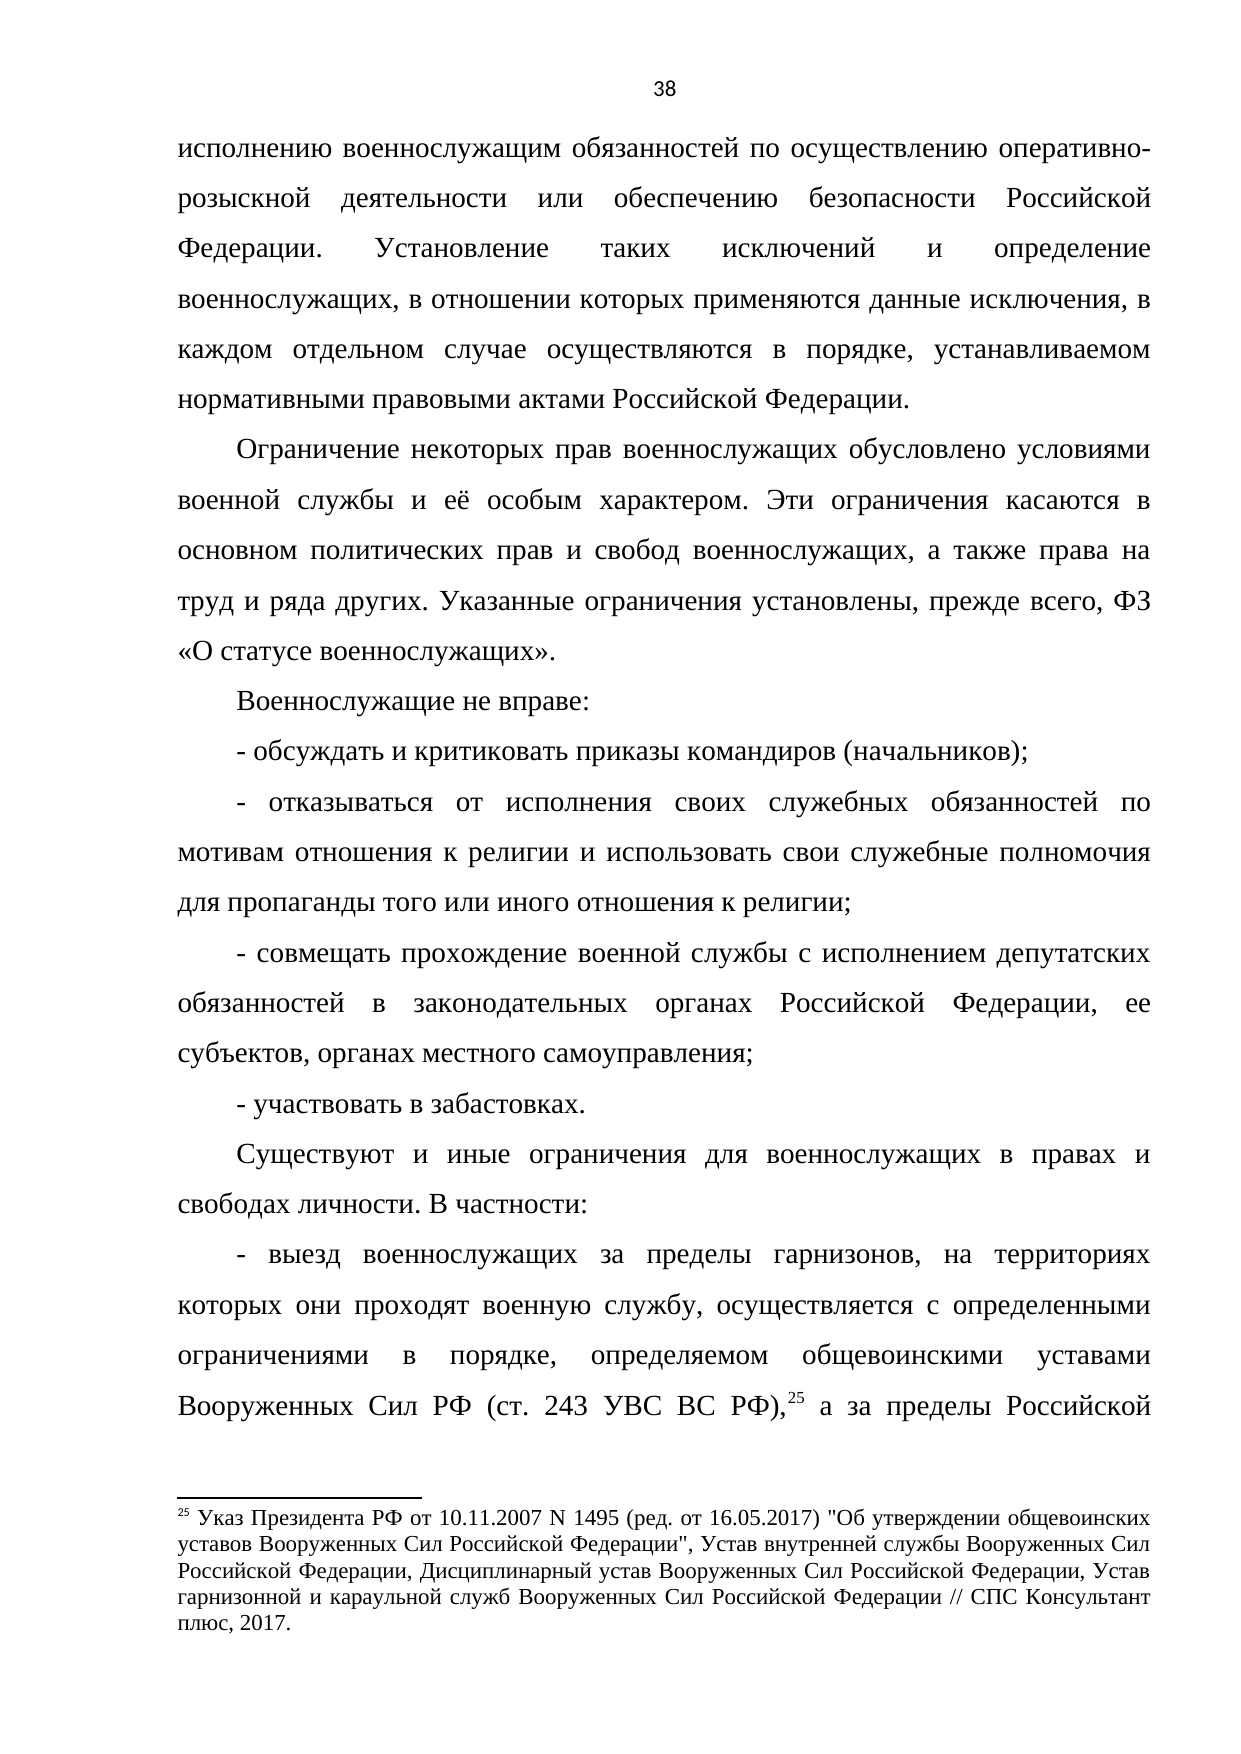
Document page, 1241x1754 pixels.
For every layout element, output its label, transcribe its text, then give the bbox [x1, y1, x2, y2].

text - обсуждать и критиковать приказы командиров (начальников); [177, 733, 1152, 767]
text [177, 1237, 1152, 1421]
text Существуют и иные ограничения для военнослужащих в правах и свободах личности. В частности: [177, 1136, 1152, 1220]
text - участвовать в забастовках. [177, 1086, 1152, 1119]
text - отказываться от исполнения своих служебных обязанностей по мотивам отношения к религии и использовать свои служебные полномочия для пропаганды того или иного отношения к религии; [177, 784, 1152, 918]
text Военнослужащие не вправе: [177, 683, 1152, 717]
text Ограничение некоторых прав военнослужащих обусловлено условиями военной службы и её особым характером. Эти ограничения касаются в основном политических прав и свобод военнослужащих, а также права на труд и ряда других. Указанные ограничения установлены, прежде всего, ФЗ «О статусе военнослужащих». [177, 432, 1152, 666]
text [177, 130, 1152, 415]
text - совмещать прохождение военной службы с исполнением депутатских обязанностей в законодательных органах Российской Федерации, ее субъектов, органах местного самоуправления; [177, 935, 1152, 1069]
